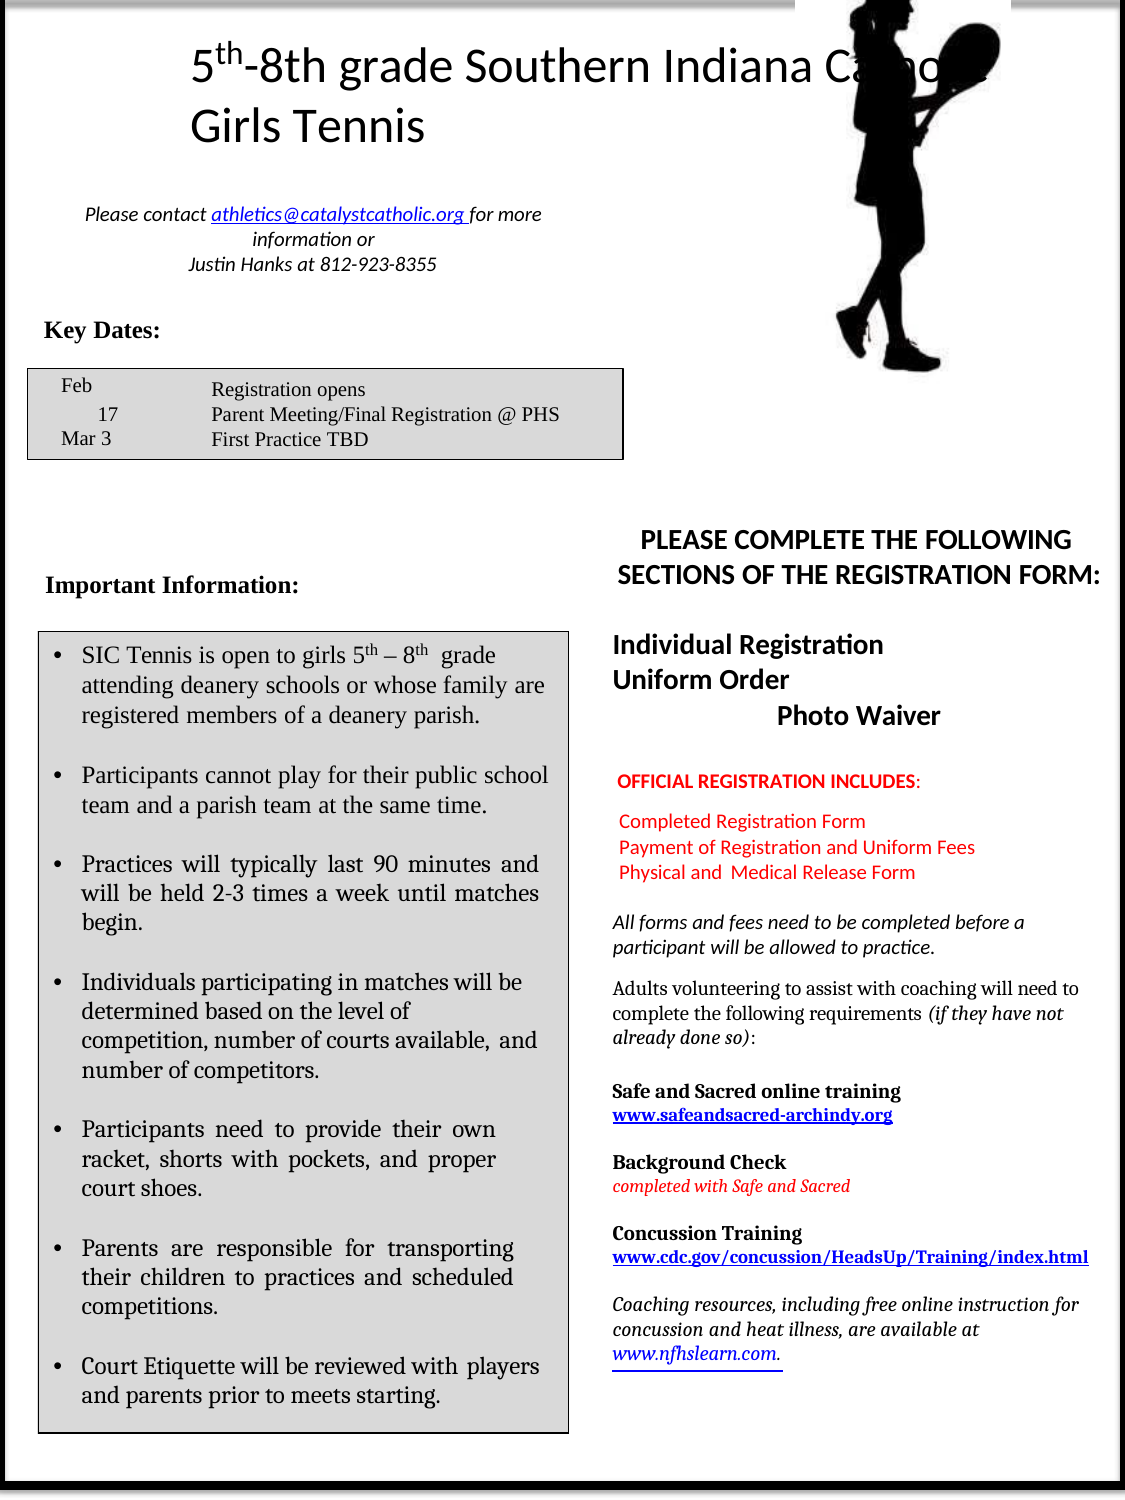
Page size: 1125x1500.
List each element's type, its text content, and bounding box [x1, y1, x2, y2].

text Individual Registration Uniform Order [612, 627, 982, 697]
text Background Check [612, 1151, 1114, 1175]
text Payment of Registration and Uniform Fees Physical and Medical Release Form [619, 834, 982, 884]
text Photo Waiver [603, 697, 1114, 732]
text All forms and fees need to be completed before a participant will be allowed to practice. [613, 910, 1109, 960]
text Completed Registration Form [619, 809, 1114, 834]
text 5th-8th grade Southern Indiana Catholic Girls Tennis [190, 34, 989, 154]
picture [5, 0, 1120, 1481]
text completed with Safe and Sacred [612, 1175, 1114, 1197]
text PLEASE COMPLETE THE FOLLOWING SECTIONS OF THE REGISTRATION FORM: [610, 522, 1102, 592]
list Important Information: [45, 571, 301, 599]
text OFFICIAL REGISTRATION INCLUDES: [617, 768, 1114, 794]
picture [0, 1490, 1125, 1500]
text Safe and Sacred online training [612, 1080, 1114, 1104]
text Key Dates: [44, 315, 1114, 343]
text Please contact athletics@catalystcatholic.org for more information or [83, 201, 543, 251]
text www.safeandsacred-archindy.org [612, 1104, 1114, 1126]
text Concussion Training [612, 1222, 1114, 1246]
text Justin Hanks at 812-923-8355 [188, 251, 1114, 277]
text Adults volunteering to assist with coaching will need to complete the following requirements (if they have not already done so): [612, 977, 1109, 1050]
text Coaching resources, including free online instruction for concussion and heat illness, are available at www.nfhslearn.com. [612, 1293, 1109, 1366]
text www.cdc.gov/concussion/HeadsUp/Training/index.html [612, 1246, 1114, 1268]
